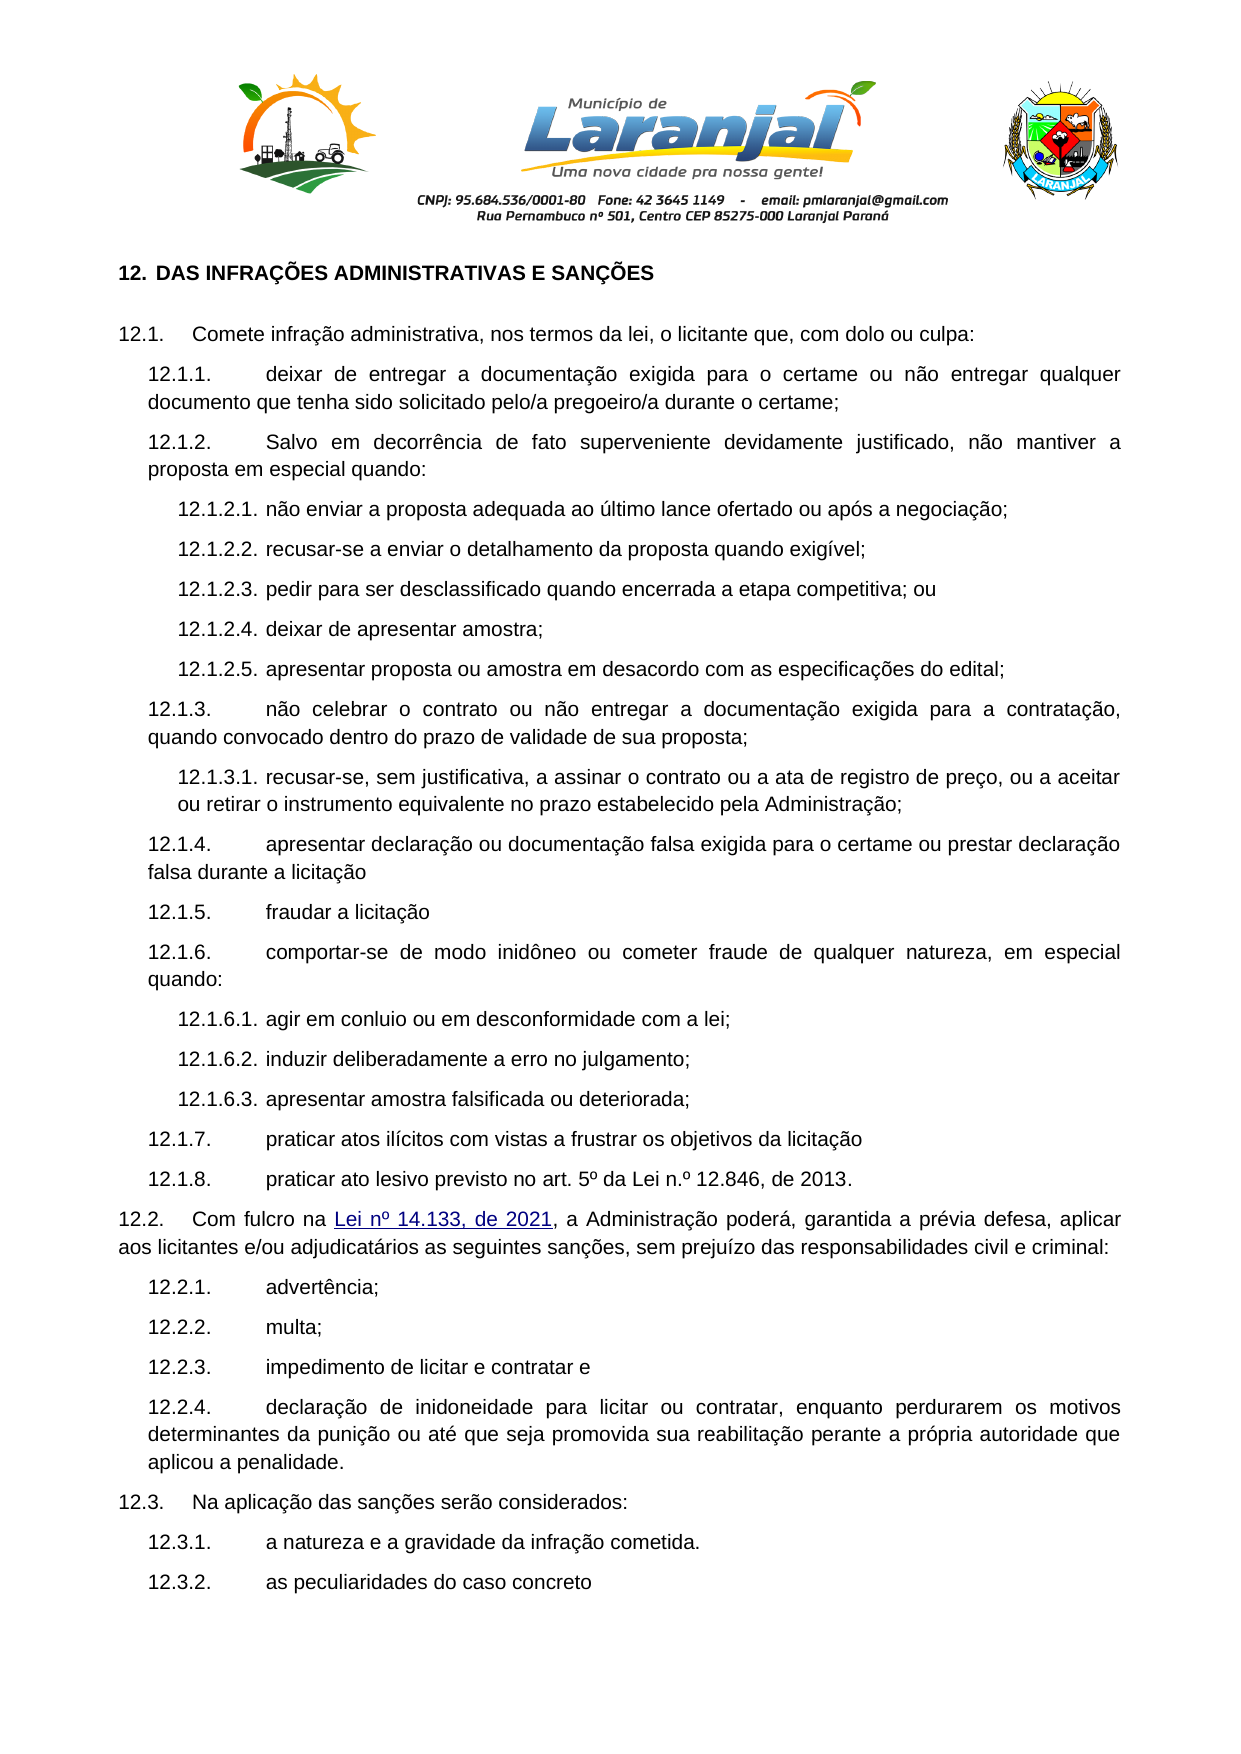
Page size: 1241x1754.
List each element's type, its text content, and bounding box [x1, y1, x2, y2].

text induzir deliberadamente a erro no julgamento; [177, 1047, 1122, 1071]
text pedir para ser desclassificado quando encerrada a etapa competitiva; ou [177, 577, 1122, 601]
text agir em conluio ou em desconformidade com a lei; [177, 1007, 1122, 1031]
text Com fulcro na Lei nº 14.133, de 2021, a Administração poderá, garantida a prévia defesa, aplicar aos licitantes e/ou adjudicatários as seguintes sanções, sem prejuízo das responsabilidades civil e criminal: [118, 1207, 1122, 1259]
text Comete infração administrativa, nos termos da lei, o licitante que, com dolo ou culpa: [118, 322, 1122, 346]
text fraudar a licitação [148, 900, 1122, 924]
text a natureza e a gravidade da infração cometida. [148, 1530, 1122, 1554]
text declaração de inidoneidade para licitar ou contratar, enquanto perdurarem os motivos determinantes da punição ou até que seja promovida sua reabilitação perante a própria autoridade que aplicou a penalidade. [148, 1395, 1122, 1474]
text praticar atos ilícitos com vistas a frustrar os objetivos da licitação [148, 1127, 1122, 1151]
text DAS INFRAÇÕES ADMINISTRATIVAS E SANÇÕES [118, 261, 1122, 285]
text deixar de entregar a documentação exigida para o certame ou não entregar qualquer documento que tenha sido solicitado pelo/a pregoeiro/a durante o certame; [148, 362, 1122, 414]
text não celebrar o contrato ou não entregar a documentação exigida para a contratação, quando convocado dentro do prazo de validade de sua proposta; [148, 697, 1122, 749]
text apresentar declaração ou documentação falsa exigida para o certame ou prestar declaração falsa durante a licitação [148, 832, 1122, 884]
text deixar de apresentar amostra; [177, 617, 1122, 641]
picture [237, 73, 1123, 227]
text Salvo em decorrência de fato superveniente devidamente justificado, não mantiver a proposta em especial quando: [148, 430, 1122, 481]
text Na aplicação das sanções serão considerados: [118, 1490, 1122, 1514]
text praticar ato lesivo previsto no art. 5º da Lei n.º 12.846, de 2013. [148, 1167, 1122, 1191]
text as peculiaridades do caso concreto [148, 1570, 1122, 1594]
text recusar-se, sem justificativa, a assinar o contrato ou a ata de registro de preço, ou a aceitar ou retirar o instrumento equivalente no prazo estabelecido pela Administração; [177, 765, 1122, 816]
text apresentar amostra falsificada ou deteriorada; [177, 1087, 1122, 1111]
text impedimento de licitar e contratar e [148, 1355, 1122, 1379]
text multa; [148, 1315, 1122, 1339]
text advertência; [148, 1275, 1122, 1299]
text não enviar a proposta adequada ao último lance ofertado ou após a negociação; [177, 497, 1122, 521]
text recusar-se a enviar o detalhamento da proposta quando exigível; [177, 537, 1122, 561]
text apresentar proposta ou amostra em desacordo com as especificações do edital; [177, 657, 1122, 681]
text comportar-se de modo inidôneo ou cometer fraude de qualquer natureza, em especial quando: [148, 940, 1122, 991]
